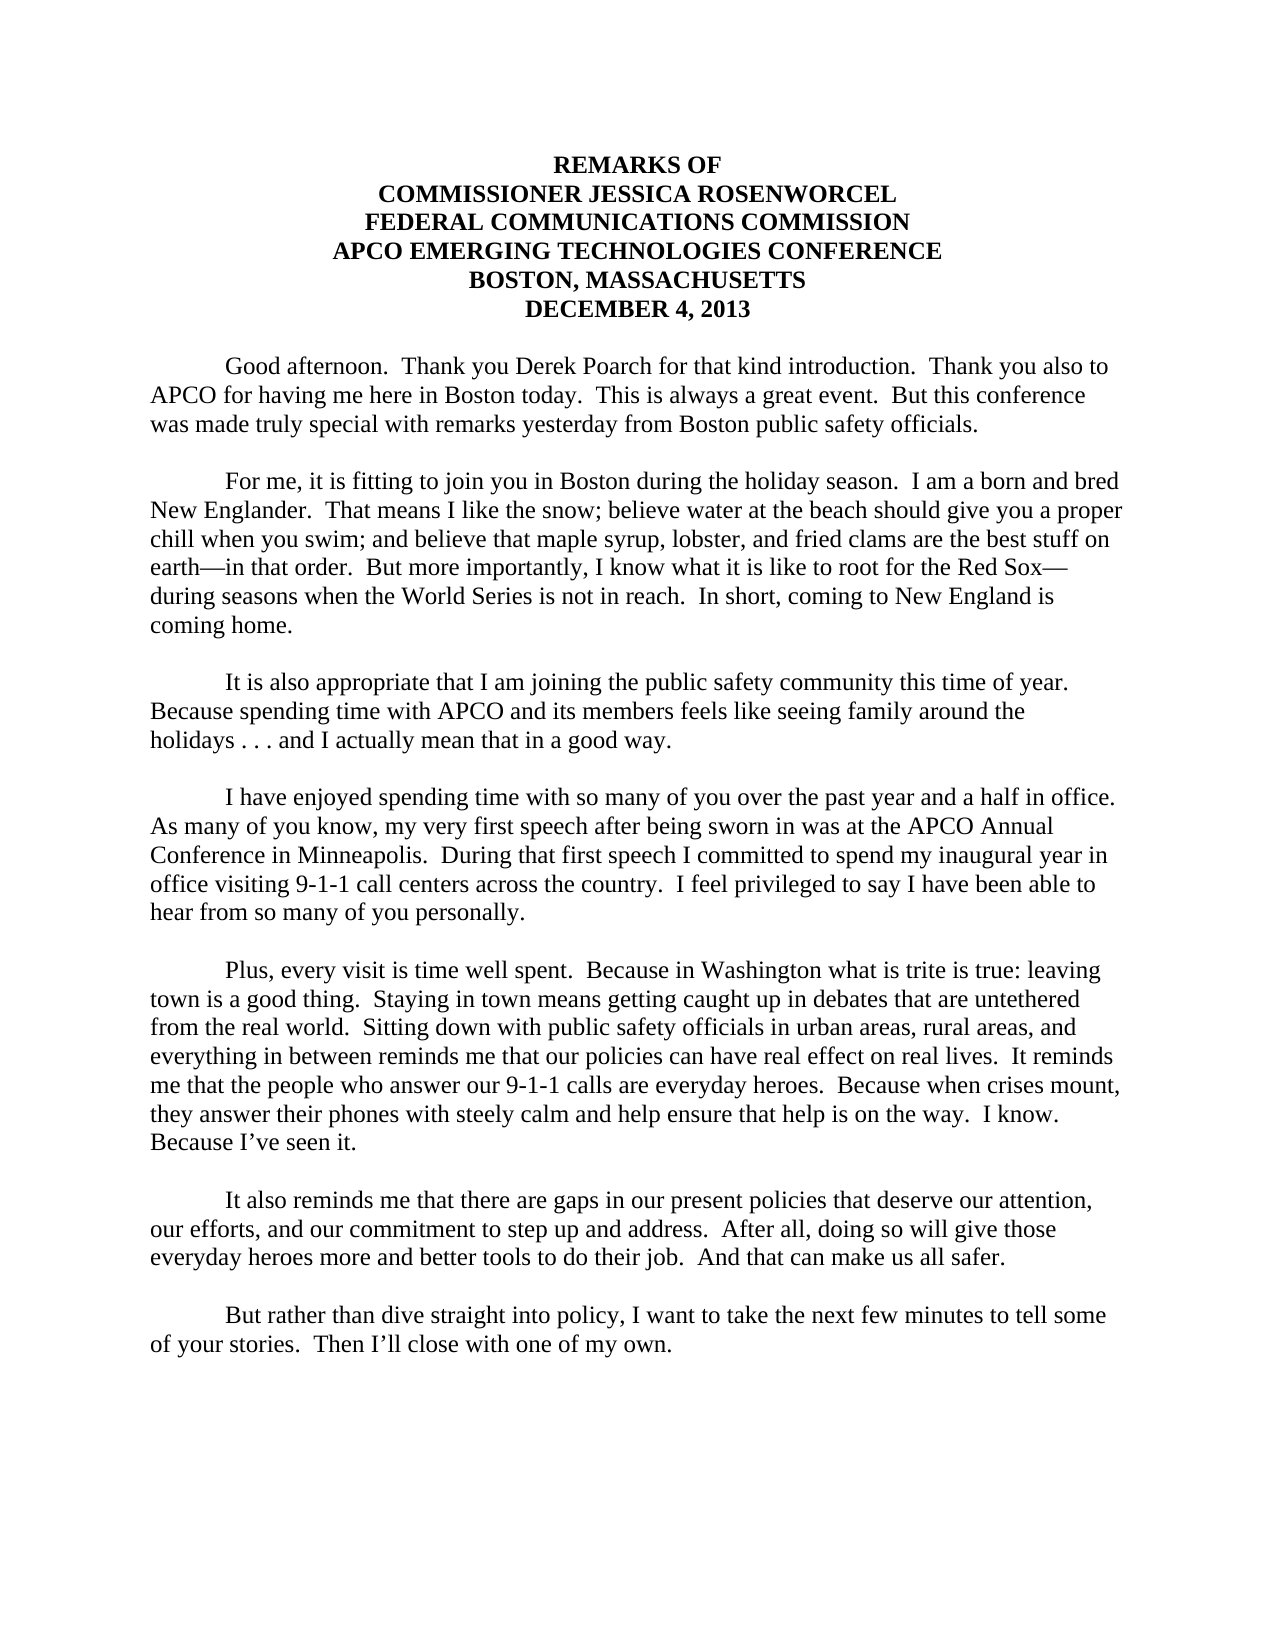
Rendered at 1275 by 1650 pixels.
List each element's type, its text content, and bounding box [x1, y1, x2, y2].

text For me, it is fitting to join you in Boston during the holiday season. I am a born and bred New Englander. That means I like the snow; believe water at the beach should give you a proper chill when you swim; and believe that maple syrup, lobster, and fried clams are the best stuff on earth—in that order. But more importantly, I know what it is like to root for the Red Sox—during seasons when the World Series is not in reach. In short, coming to New England is coming home. [150, 466, 1125, 639]
text FEDERAL COMMUNICATIONS COMMISSION APCO EMERGING TECHNOLOGIES CONFERENCE BOSTON, MASSACHUSETTS [150, 207, 1125, 294]
text Plus, every visit is time well spent. Because in Washington what is trite is true: leaving town is a good thing. Staying in town means getting caught up in debates that are untethered from the real world. Sitting down with public safety officials in urban areas, rural areas, and everything in between reminds me that our policies can have real effect on real lives. It reminds me that the people who answer our 9-1-1 calls are everyday heroes. Because when crises mount, they answer their phones with steely calm and help ensure that help is on the way. I know. Because I’ve seen it. [150, 955, 1125, 1156]
text I have enjoyed spending time with so many of you over the past year and a half in office. As many of you know, my very first speech after being sworn in was at the APCO Annual Conference in Minneapolis. During that first speech I committed to spend my inaugural year in office visiting 9-1-1 call centers across the country. I feel privileged to say I have been able to hear from so many of you personally. [150, 782, 1125, 926]
text Good afternoon. Thank you Derek Poarch for that kind introduction. Thank you also to APCO for having me here in Boston today. This is always a great event. But this conference was made truly special with remarks yesterday from Boston public safety officials. [150, 351, 1125, 437]
text It also reminds me that there are gaps in our present policies that deserve our attention, our efforts, and our commitment to step up and address. After all, doing so will give those everyday heroes more and better tools to do their job. And that can make us all safer. [150, 1185, 1125, 1271]
text REMARKS OF COMMISSIONER JESSICA ROSENWORCEL [150, 150, 1125, 207]
text DECEMBER 4, 2013 [150, 294, 1125, 322]
text But rather than dive straight into policy, I want to take the next few minutes to tell some of your stories. Then I’ll close with one of my own. [150, 1300, 1125, 1357]
text It is also appropriate that I am joining the public safety community this time of year. Because spending time with APCO and its members feels like seeing family around the holidays . . . and I actually mean that in a good way. [150, 667, 1125, 754]
